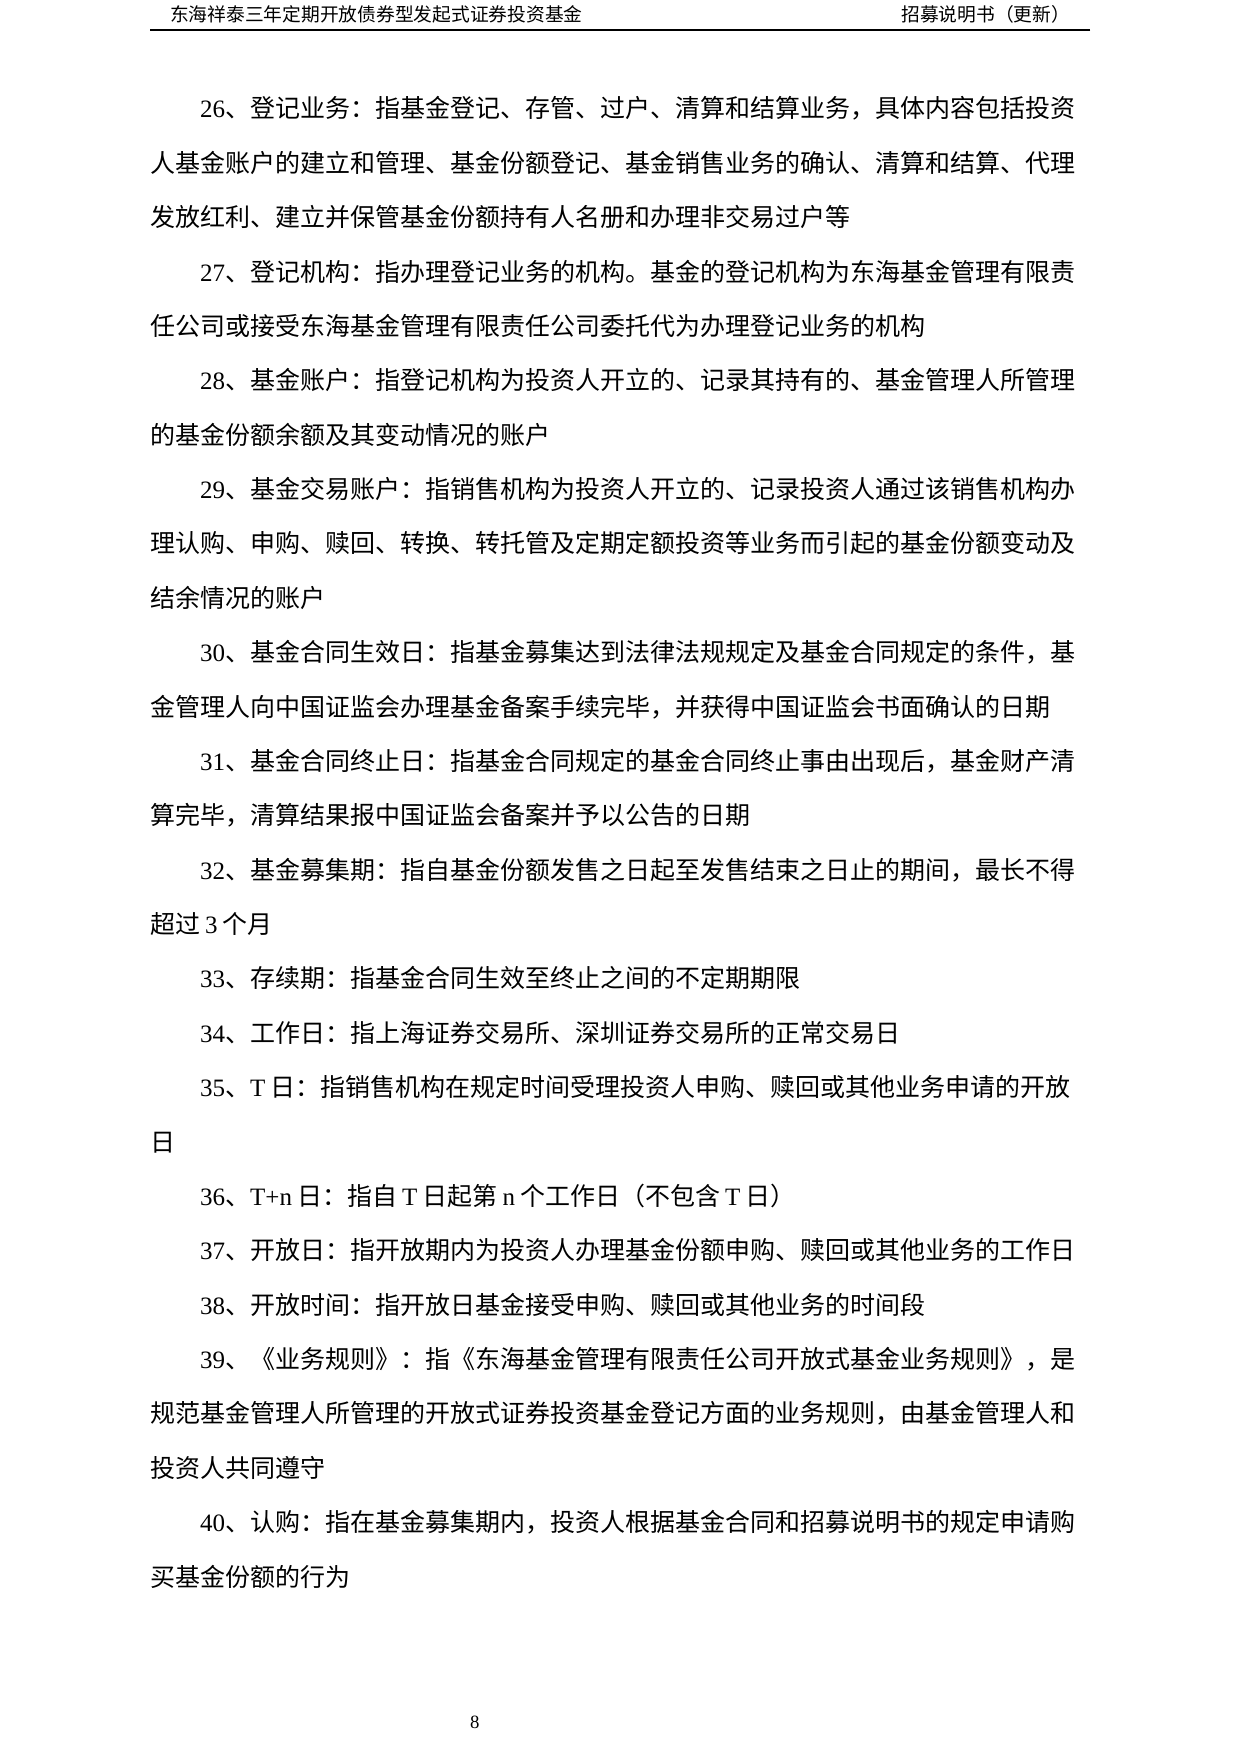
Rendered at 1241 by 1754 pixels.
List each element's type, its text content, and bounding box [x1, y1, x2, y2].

text 32、基金募集期：指自基金份额发售之日起至发售结束之日止的期间，最长不得超过3个月 [150, 850, 1090, 941]
text 36、T+n日：指自T日起第n个工作日（不包含T日） [150, 1176, 1090, 1213]
text 30、基金合同生效日：指基金募集达到法律法规规定及基金合同规定的条件，基金管理人向中国证监会办理基金备案手续完毕，并获得中国证监会书面确认的日期 [150, 633, 1090, 723]
text 31、基金合同终止日：指基金合同规定的基金合同终止事由出现后，基金财产清算完毕，清算结果报中国证监会备案并予以公告的日期 [150, 741, 1090, 832]
text 34、工作日：指上海证券交易所、深圳证券交易所的正常交易日 [150, 1013, 1090, 1049]
text 29、基金交易账户：指销售机构为投资人开立的、记录投资人通过该销售机构办理认购、申购、赎回、转换、转托管及定期定额投资等业务而引起的基金份额变动及结余情况的账户 [150, 469, 1090, 614]
text 33、存续期：指基金合同生效至终止之间的不定期期限 [150, 959, 1090, 995]
text 39、《业务规则》：指《东海基金管理有限责任公司开放式基金业务规则》，是规范基金管理人所管理的开放式证券投资基金登记方面的业务规则，由基金管理人和投资人共同遵守 [150, 1339, 1090, 1484]
text 28、基金账户：指登记机构为投资人开立的、记录其持有的、基金管理人所管理的基金份额余额及其变动情况的账户 [150, 361, 1090, 451]
text 35、T日：指销售机构在规定时间受理投资人申购、赎回或其他业务申请的开放日 [150, 1068, 1090, 1158]
text 40、认购：指在基金募集期内，投资人根据基金合同和招募说明书的规定申请购买基金份额的行为 [150, 1503, 1090, 1593]
text 27、登记机构：指办理登记业务的机构。基金的登记机构为东海基金管理有限责任公司或接受东海基金管理有限责任公司委托代为办理登记业务的机构 [150, 252, 1090, 343]
text 26、登记业务：指基金登记、存管、过户、清算和结算业务，具体内容包括投资人基金账户的建立和管理、基金份额登记、基金销售业务的确认、清算和结算、代理发放红利、建立并保管基金份额持有人名册和办理非交易过户等 [150, 89, 1090, 234]
text 37、开放日：指开放期内为投资人办理基金份额申购、赎回或其他业务的工作日 [150, 1231, 1090, 1267]
text 38、开放时间：指开放日基金接受申购、赎回或其他业务的时间段 [150, 1285, 1090, 1321]
